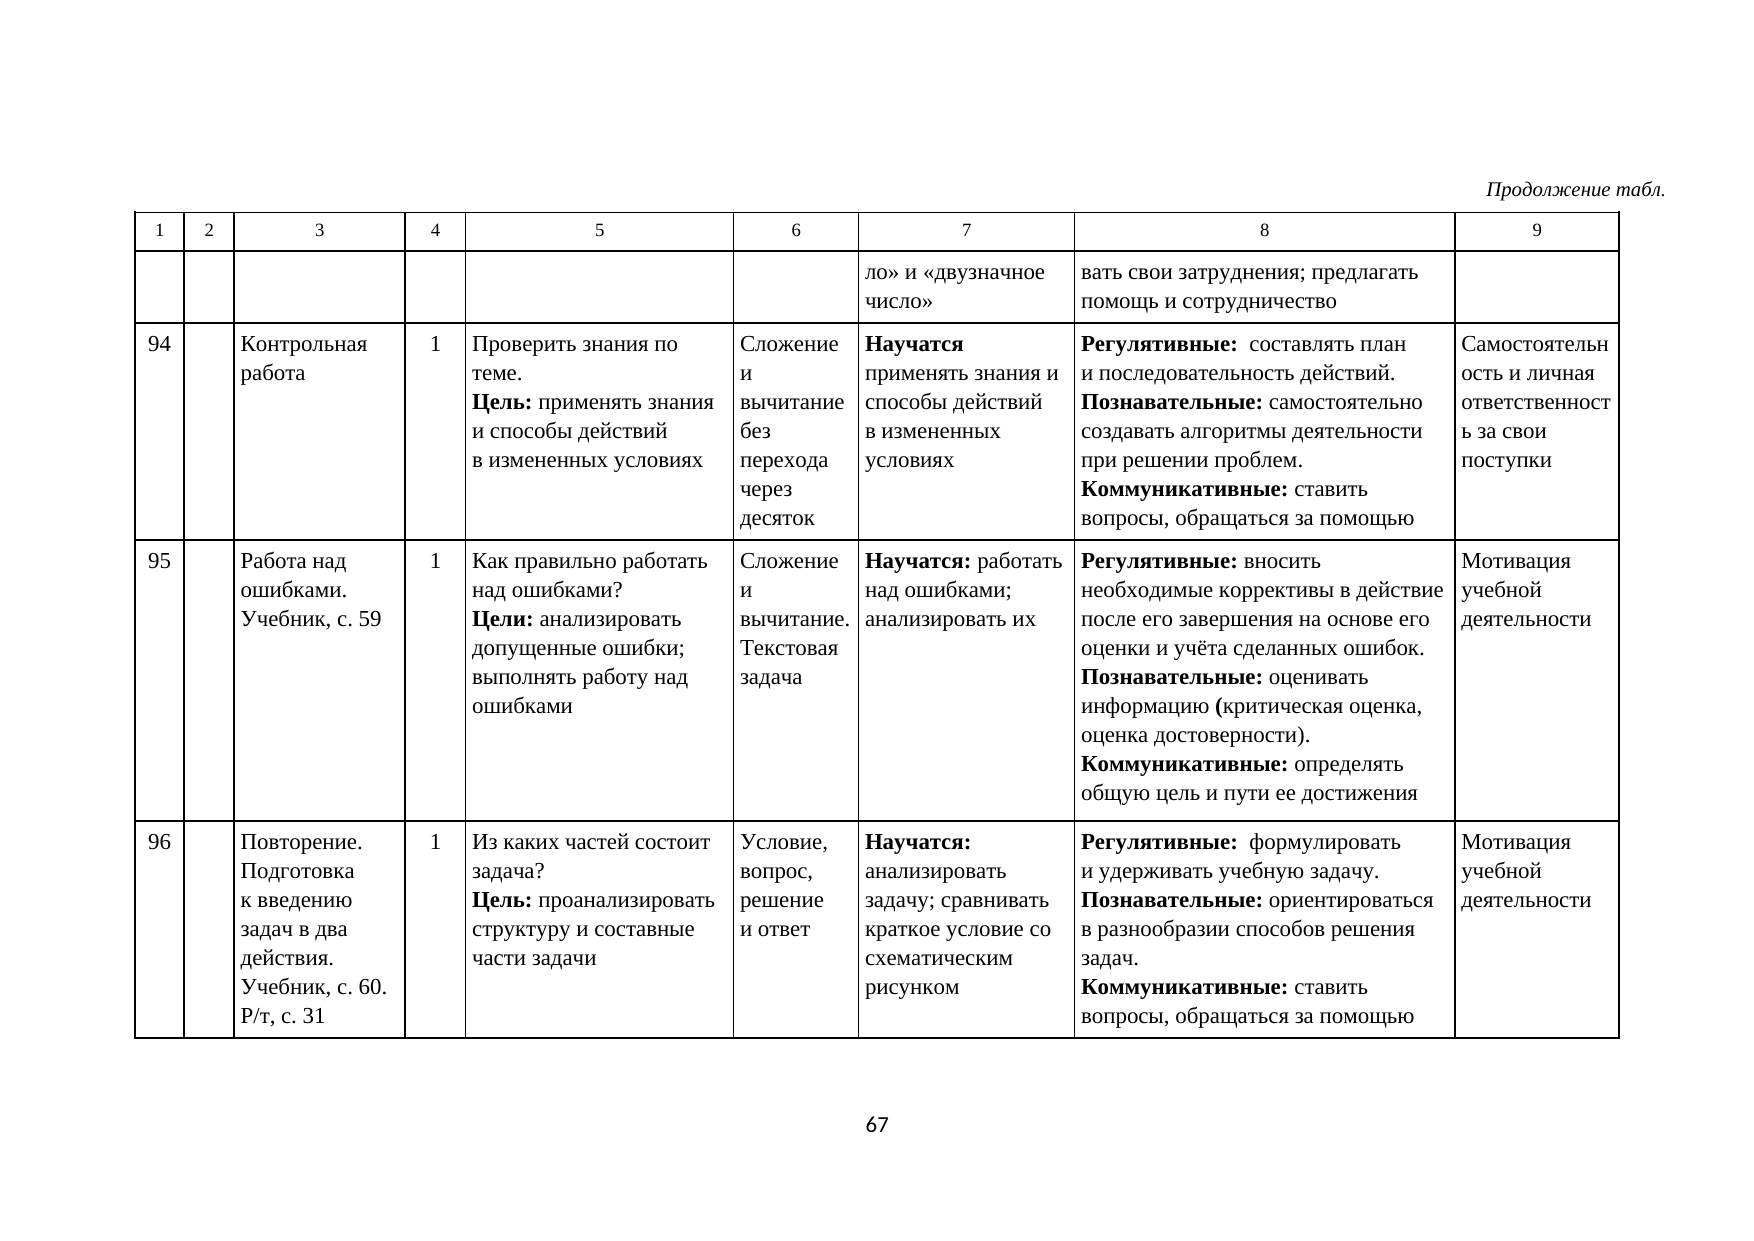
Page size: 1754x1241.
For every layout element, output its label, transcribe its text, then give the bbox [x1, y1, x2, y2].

table_cell [235, 252, 404, 322]
table_cell Условие, вопрос, решение и ответ [734, 822, 858, 1037]
table_cell 96 [136, 822, 183, 1037]
table_cell [185, 541, 233, 820]
table_cell Мотивация учебной деятельности [1456, 541, 1618, 820]
table_cell Научатся применять знания и способы действий в измененных условиях [859, 324, 1074, 539]
table_cell 1 [406, 541, 465, 820]
table_cell Регулятивные: составлять план и последовательность действий. Познавательные: самостоятельно создавать алгоритмы деятельности при решении проблем. Коммуникативные: ставить вопросы, обращаться за помощью [1075, 324, 1454, 539]
table_cell [185, 822, 233, 1037]
table_header 9 [1456, 213, 1618, 250]
table_cell вать свои затруднения; предлагать помощь и сотрудничество [1075, 252, 1454, 322]
table_cell Сложение и вычитание. Текстовая задача [734, 541, 858, 820]
table_cell [406, 252, 465, 322]
table_cell Научатся: анализировать задачу; сравнивать краткое условие со схематическим рисунком [859, 822, 1074, 1037]
table_cell 1 [406, 324, 465, 539]
table_header 3 [235, 213, 404, 250]
table_cell Регулятивные: вносить необходимые коррективы в действие после его завершения на основе его оценки и учёта сделанных ошибок. Познавательные: оценивать информацию (критическая оценка, оценка достоверности). Коммуникативные: определять общую цель и пути ее достижения [1075, 541, 1454, 820]
table_cell Мотивация учебной деятельности [1456, 822, 1618, 1037]
table_cell Самостоятельность и личная ответственность за свои поступки [1456, 324, 1618, 539]
table_cell Контрольная работа [235, 324, 404, 539]
table_header 4 [406, 213, 465, 250]
table_cell [185, 252, 233, 322]
table_cell [1456, 252, 1618, 322]
table_header 1 [136, 213, 183, 250]
table_cell 1 [406, 822, 465, 1037]
table_cell Сложение и вычитание без перехода через десяток [734, 324, 858, 539]
text Продолжение табл. [89, 177, 1665, 201]
table_cell Научатся: работать над ошибками; анализировать их [859, 541, 1074, 820]
table_cell 95 [136, 541, 183, 820]
table_header 6 [734, 213, 858, 250]
table_header 8 [1075, 213, 1454, 250]
table_cell [136, 252, 183, 322]
table_header 2 [185, 213, 233, 250]
table_header 7 [859, 213, 1074, 250]
table_cell Проверить знания по теме. Цель: применять знания и способы действий в измененных условиях [466, 324, 733, 539]
table_cell [466, 252, 733, 322]
table_cell ло» и «двузначное число» [859, 252, 1074, 322]
table_cell [734, 252, 858, 322]
table_cell Регулятивные: формулировать и удерживать учебную задачу. Познавательные: ориентироваться в разнообразии способов решения задач. Коммуникативные: ставить вопросы, обращаться за помощью [1075, 822, 1454, 1037]
table_cell 94 [136, 324, 183, 539]
table_cell Повторение. Подготовка к введению задач в два действия. Учебник, с. 60. Р/т, с. 31 [235, 822, 404, 1037]
table_header 5 [466, 213, 733, 250]
table_cell [185, 324, 233, 539]
table_cell Из каких частей состоит задача? Цель: проанализировать структуру и составные части задачи [466, 822, 733, 1037]
table_cell Как правильно работать над ошибками? Цели: анализировать допущенные ошибки; выполнять работу над ошибками [466, 541, 733, 820]
table_cell Работа над ошибками. Учебник, с. 59 [235, 541, 404, 820]
